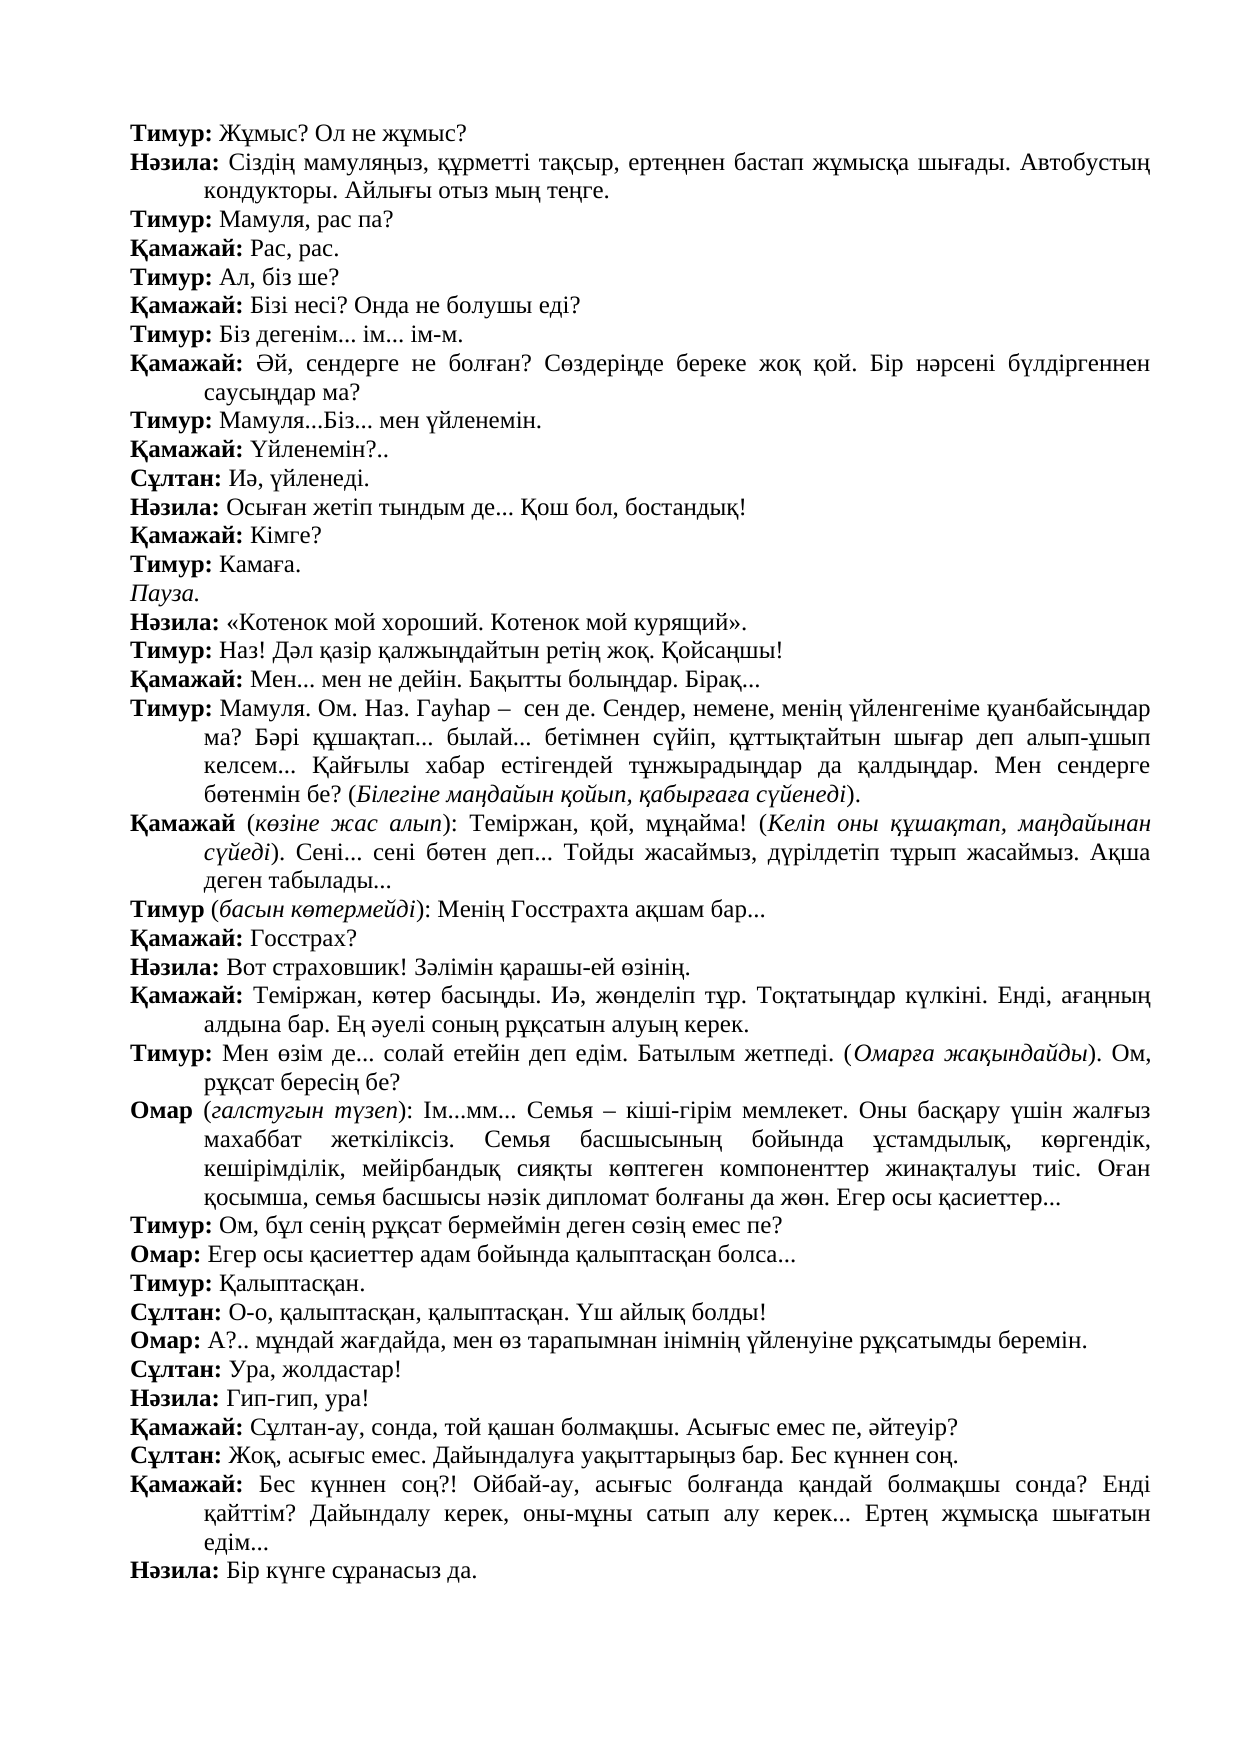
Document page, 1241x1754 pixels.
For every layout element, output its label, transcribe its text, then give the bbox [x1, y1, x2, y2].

text Нәзила: Бір күнге сұранасыз да. [130, 1556, 1152, 1584]
text Қамажай: Теміржан, көтер басыңды. Иә, жөнделіп тұр. Тоқтатыңдар күлкіні. Енді, ағаңның алдына бар. Ең әуелі соның рұқсатын алуың керек. [130, 981, 1152, 1038]
text Нәзила: Вот страховшик! Зәлімін қарашы-ей өзінің. [130, 952, 1152, 981]
text Қамажай: Бізі несі? Онда не болушы еді? [130, 291, 1152, 319]
text Омар: Егер осы қасиеттер адам бойында қалыптасқан болса... [130, 1239, 1152, 1268]
text Тимур: Ал, біз ше? [130, 262, 1152, 291]
text Қамажай (көзіне жас алып): Теміржан, қой, мұңайма! (Келіп оны құшақтап, маңдайынан сүйеді). Сені... сені бөтен деп... Тойды жасаймыз, дүрілдетіп тұрып жасаймыз. Ақша деген табылады... [130, 808, 1152, 894]
text Нәзила: «Котенок мой хороший. Котенок мой курящий». [130, 607, 1152, 636]
text Қамажай: Сұлтан-ау, сонда, той қашан болмақшы. Асығыс емес пе, әйтеуір? [130, 1412, 1152, 1441]
text Тимур: Мен өзім де... солай етейін деп едім. Батылым жетпеді. (Омарға жақындайды). Ом, рұқсат бересің бе? [130, 1038, 1152, 1096]
text Сұлтан: Жоқ, асығыс емес. Дайындалуға уақыттарыңыз бар. Бес күннен соң. [130, 1441, 1152, 1469]
text Сұлтан: Ура, жолдастар! [130, 1354, 1152, 1383]
text Тимур: Қалыптасқан. [130, 1268, 1152, 1297]
text Сұлтан: Иә, үйленеді. [130, 463, 1152, 492]
text Нәзила: Гип-гип, ура! [130, 1383, 1152, 1412]
text Қамажай: Үйленемін?.. [130, 434, 1152, 463]
text Тимур: Біз дегенім... ім... ім-м. [130, 319, 1152, 348]
text Қамажай: Кімге? [130, 521, 1152, 549]
text Нәзила: Осыған жетіп тындым де... Қош бол, бостандық! [130, 492, 1152, 521]
text Сұлтан: О-о, қалыптасқан, қалыптасқан. Үш айлық болды! [130, 1297, 1152, 1326]
text Қамажай: Мен... мен не дейін. Бақытты болыңдар. Бірақ... [130, 664, 1152, 693]
text Нәзила: Сіздің мамуляңыз, құрметті тақсыр, ертеңнен бастап жұмысқа шығады. Автобустың кондукторы. Айлығы отыз мың теңге. [130, 147, 1152, 204]
text Омар: А?.. мұндай жағдайда, мен өз тарапымнан інімнің үйленуіне рұқсатымды беремін. [130, 1326, 1152, 1354]
text Тимур (басын көтермейді): Менің Госстрахта ақшам бар... [130, 894, 1152, 923]
text Тимур: Мамуля, рас па? [130, 204, 1152, 233]
text Тимур: Мамуля...Біз... мен үйленемін. [130, 406, 1152, 434]
text Қамажай: Әй, сендерге не болған? Сөздеріңде береке жоқ қой. Бір нәрсені бүлдіргеннен саусыңдар ма? [130, 348, 1152, 406]
text Омар (галстугын түзеп): Ім...мм... Семья – кіші-гірім мемлекет. Оны басқару үшін жалғыз махаббат жеткіліксіз. Семья басшысының бойында ұстамдылық, көргендік, кешірімділік, мейірбандық сияқты көптеген компоненттер жинақталуы тиіс. Оған қосымша, семья басшысы нәзік дипломат болғаны да жөн. Егер осы қасиеттер... [130, 1096, 1152, 1211]
text Пауза. [130, 578, 1152, 607]
text Қамажай: Госстрах? [130, 923, 1152, 952]
text Қамажай: Бес күннен соң?! Ойбай-ау, асығыс болғанда қандай болмақшы сонда? Енді қайттім? Дайындалу керек, оны-мұны сатып алу керек... Ертең жұмысқа шығатын едім... [130, 1469, 1152, 1556]
text Тимур: Наз! Дәл қазір қалжыңдайтын ретің жоқ. Қойсаңшы! [130, 636, 1152, 664]
text Тимур: Ом, бұл сенің рұқсат бермеймін деген сөзің емес пе? [130, 1211, 1152, 1239]
text Тимур: Камаға. [130, 549, 1152, 578]
text Қамажай: Рас, рас. [130, 233, 1152, 262]
text Тимур: Мамуля. Ом. Наз. Гауһар – сен де. Сендер, немене, менің үйленгеніме қуанбайсыңдар ма? Бәрі құшақтап... былай... бетімнен сүйіп, құттықтайтын шығар деп алып-ұшып келсем... Қайғылы хабар естігендей тұнжырадыңдар да қалдыңдар. Мен сендерге бөтенмін бе? (Білегіне маңдайын қойып, қабырғаға сүйенеді). [130, 693, 1152, 808]
text Тимур: Жұмыс? Ол не жұмыс? [130, 118, 1152, 147]
